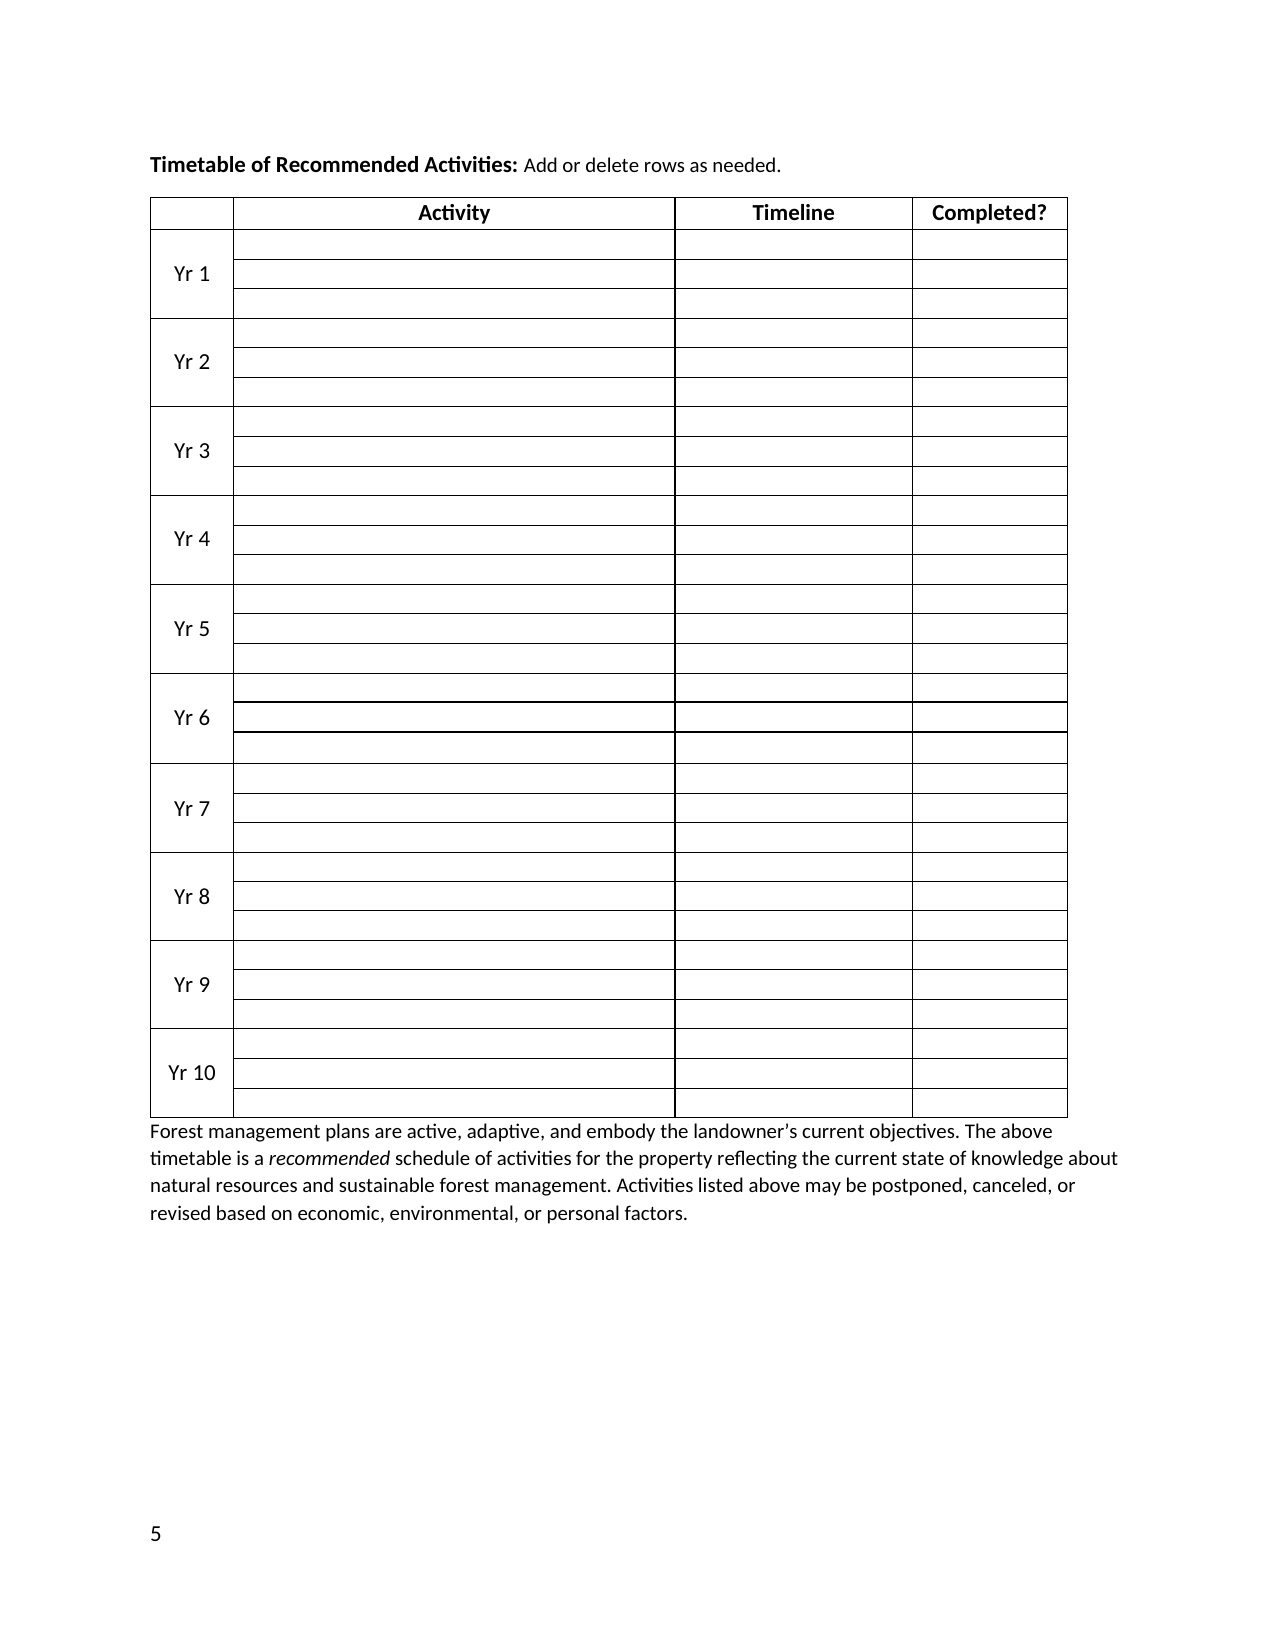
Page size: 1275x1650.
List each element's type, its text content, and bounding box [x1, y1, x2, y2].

table_cell [676, 437, 912, 466]
table_cell [913, 703, 1067, 731]
table_cell [234, 733, 674, 763]
table_cell [913, 378, 1067, 406]
table_cell [234, 230, 674, 259]
table_cell [913, 289, 1067, 318]
table_cell [913, 674, 1067, 701]
table_cell [676, 1029, 912, 1058]
table_cell [676, 526, 912, 554]
table_cell [913, 555, 1067, 583]
table_cell [913, 437, 1067, 466]
table_cell [913, 794, 1067, 822]
table_cell Yr 5 [151, 585, 233, 672]
table_cell [234, 882, 674, 910]
table_cell [676, 882, 912, 910]
table_cell Yr 3 [151, 407, 233, 495]
table_cell [913, 467, 1067, 495]
table_cell [234, 764, 674, 793]
table_cell [676, 644, 912, 672]
table_header Completed? [913, 198, 1067, 229]
table_cell [676, 260, 912, 288]
table_cell [913, 496, 1067, 524]
table_cell [234, 1089, 674, 1117]
table_cell [234, 941, 674, 969]
table_cell [676, 378, 912, 406]
text Forest management plans are active, adaptive, and embody the landowner’s current objectives. The above timetable is a recommended schedule of activities for the property reflecting the current state of knowledge about natural resources and sustainable forest management. Activities listed above may be postponed, canceled, or revised based on economic, environmental, or personal factors. [150, 1118, 1125, 1226]
table_cell [676, 496, 912, 524]
table_cell [234, 614, 674, 642]
table_cell [676, 289, 912, 318]
table_cell Yr 9 [151, 941, 233, 1028]
table_cell [234, 674, 674, 701]
table_cell [676, 911, 912, 940]
table_cell [676, 1000, 912, 1028]
table_cell [676, 555, 912, 583]
table_cell [913, 1059, 1067, 1088]
table_cell [234, 970, 674, 999]
table_cell [913, 1000, 1067, 1028]
table_cell [234, 911, 674, 940]
table_cell [234, 1000, 674, 1028]
table_cell [234, 555, 674, 583]
table_cell [234, 260, 674, 288]
table_cell [676, 970, 912, 999]
table_cell [234, 467, 674, 495]
table_cell [913, 882, 1067, 910]
table_cell [676, 674, 912, 701]
table_cell Yr 7 [151, 764, 233, 852]
table_cell [676, 1059, 912, 1088]
table_cell [234, 319, 674, 347]
table_cell [234, 496, 674, 524]
table_header Timeline [676, 198, 912, 229]
table_cell Yr 6 [151, 674, 233, 763]
table_cell [676, 794, 912, 822]
table_cell [913, 733, 1067, 763]
table_cell [913, 853, 1067, 881]
table_header [151, 198, 233, 229]
table_cell [676, 941, 912, 969]
table_cell Yr 10 [151, 1029, 233, 1117]
table_cell [676, 703, 912, 731]
table_cell [913, 644, 1067, 672]
table_cell Yr 8 [151, 853, 233, 940]
table_cell [234, 1029, 674, 1058]
table_cell [913, 823, 1067, 852]
table_cell [234, 378, 674, 406]
table_cell [676, 853, 912, 881]
table_cell [676, 823, 912, 852]
table_cell [913, 1089, 1067, 1117]
table_cell [676, 614, 912, 642]
table_cell Yr 1 [151, 230, 233, 318]
table_cell [234, 853, 674, 881]
table_cell [913, 230, 1067, 259]
table_cell [913, 970, 1067, 999]
table_cell [913, 764, 1067, 793]
table_cell [913, 941, 1067, 969]
text Timetable of Recommended Activities: Add or delete rows as needed. [150, 150, 1125, 178]
table_cell [234, 407, 674, 436]
table_cell [234, 1059, 674, 1088]
table_cell [913, 319, 1067, 347]
table_cell [913, 526, 1067, 554]
table_cell [676, 733, 912, 763]
table_cell [676, 1089, 912, 1117]
table_cell [234, 348, 674, 377]
table_cell [676, 230, 912, 259]
table_cell [234, 794, 674, 822]
table_cell [234, 585, 674, 613]
table_cell [676, 348, 912, 377]
table_cell [234, 437, 674, 466]
table_cell [913, 911, 1067, 940]
table_cell [913, 407, 1067, 436]
table_cell [234, 644, 674, 672]
table_cell Yr 4 [151, 496, 233, 583]
table_cell [234, 526, 674, 554]
table_cell [676, 467, 912, 495]
table_cell [676, 407, 912, 436]
table_cell [913, 585, 1067, 613]
table_cell [676, 764, 912, 793]
table_cell [913, 348, 1067, 377]
table_cell [234, 823, 674, 852]
table_cell [913, 614, 1067, 642]
table_cell [234, 703, 674, 731]
table_cell [913, 260, 1067, 288]
table_cell [676, 585, 912, 613]
table_cell [234, 289, 674, 318]
table_header Activity [234, 198, 674, 229]
table_cell Yr 2 [151, 319, 233, 406]
table_cell [676, 319, 912, 347]
table_cell [913, 1029, 1067, 1058]
